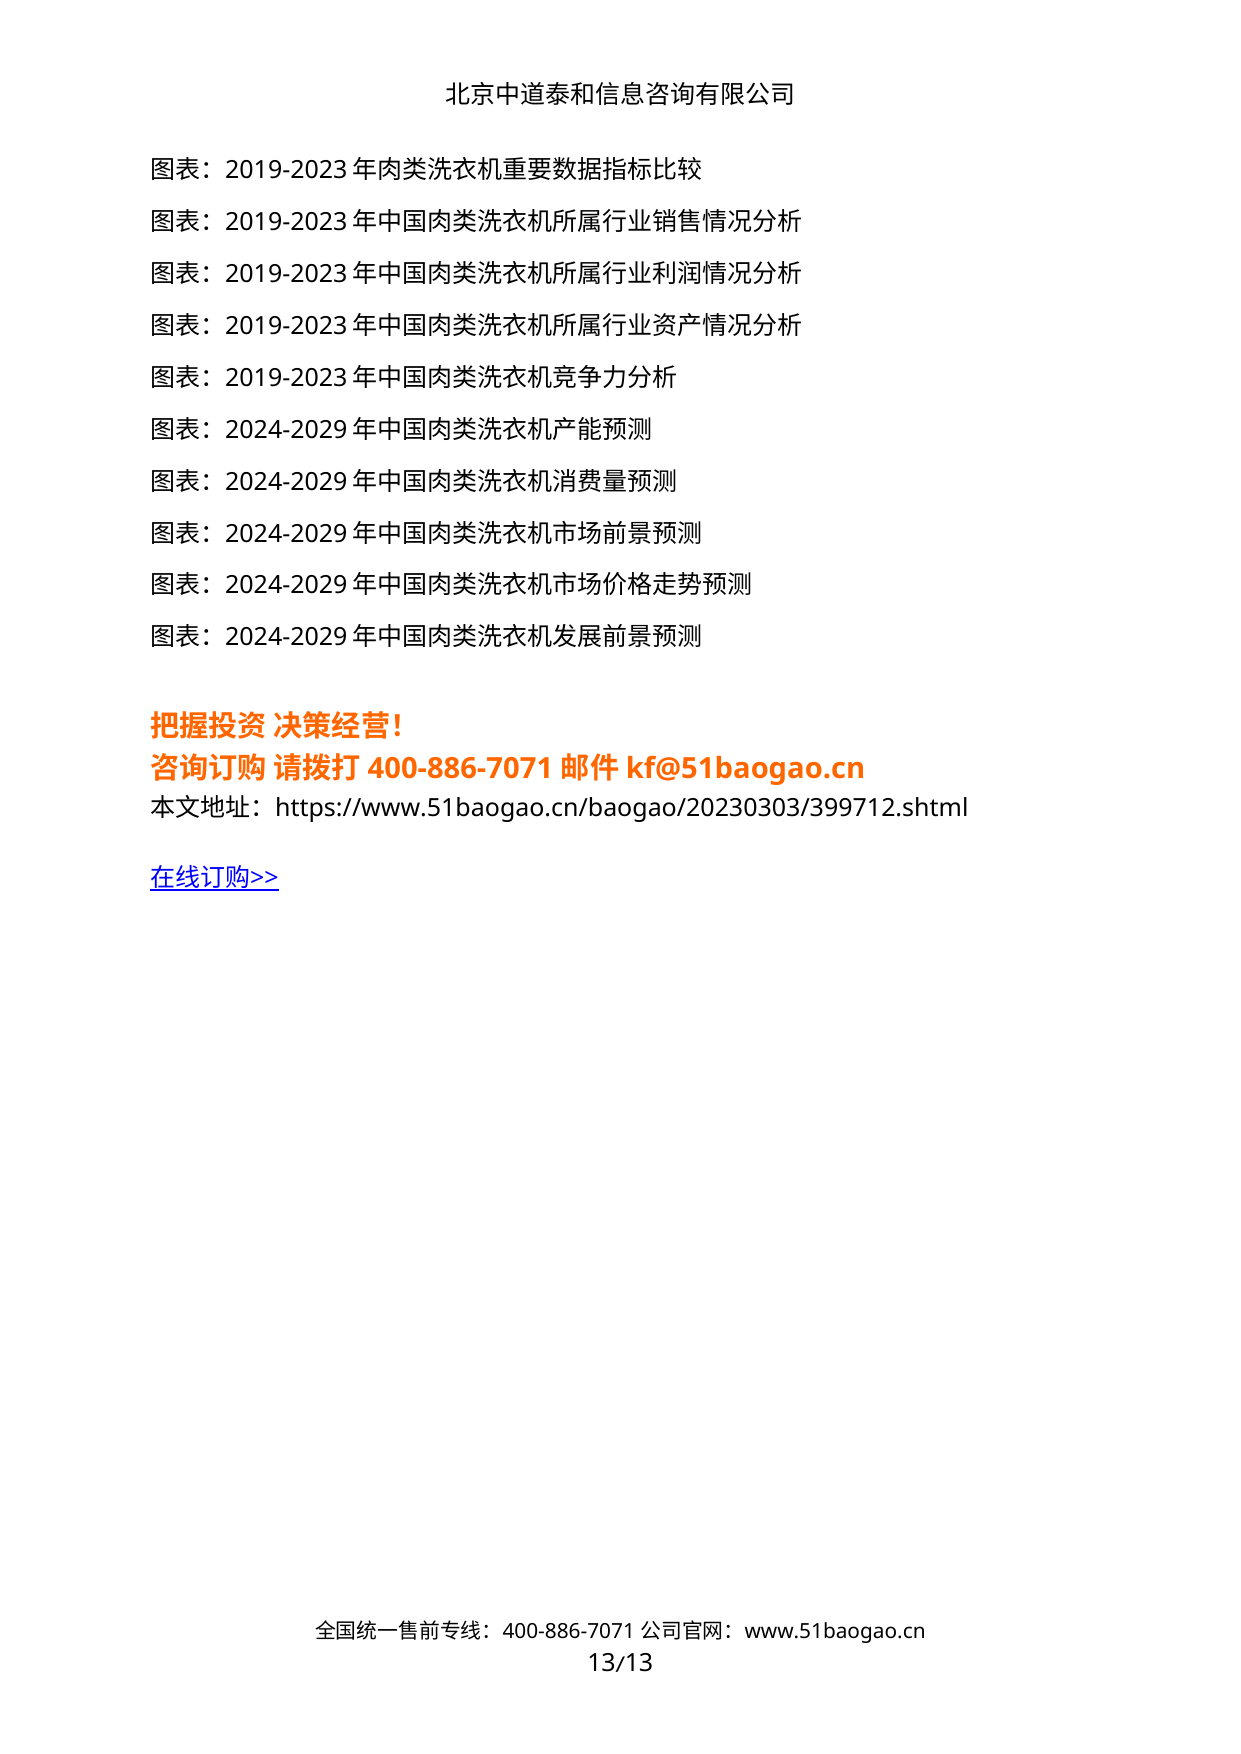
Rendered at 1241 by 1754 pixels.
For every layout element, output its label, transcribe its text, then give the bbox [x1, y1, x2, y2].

text 把握投资 决策经营！咨询订购 请拨打 400-886-7071 邮件 kf@51baogao.cn本文地址：https://www.51baogao.cn/baogao/20230303/399712.shtml [150, 669, 1090, 824]
text 图表：2019-2023年中国肉类洗衣机竞争力分析 [150, 357, 1090, 394]
text 图表：2024-2029年中国肉类洗衣机消费量预测 [150, 461, 1090, 497]
text 图表：2024-2029年中国肉类洗衣机发展前景预测 [150, 617, 1090, 653]
text 图表：2019-2023年中国肉类洗衣机所属行业资产情况分析 [150, 306, 1090, 342]
text 图表：2024-2029年中国肉类洗衣机产能预测 [150, 409, 1090, 446]
text 图表：2024-2029年中国肉类洗衣机市场价格走势预测 [150, 565, 1090, 601]
text 图表：2024-2029年中国肉类洗衣机市场前景预测 [150, 513, 1090, 549]
text 图表：2019-2023年肉类洗衣机重要数据指标比较 [150, 150, 1090, 186]
text 图表：2019-2023年中国肉类洗衣机所属行业利润情况分析 [150, 254, 1090, 290]
text 在线订购>> [150, 824, 1090, 894]
text 图表：2019-2023年中国肉类洗衣机所属行业销售情况分析 [150, 202, 1090, 238]
